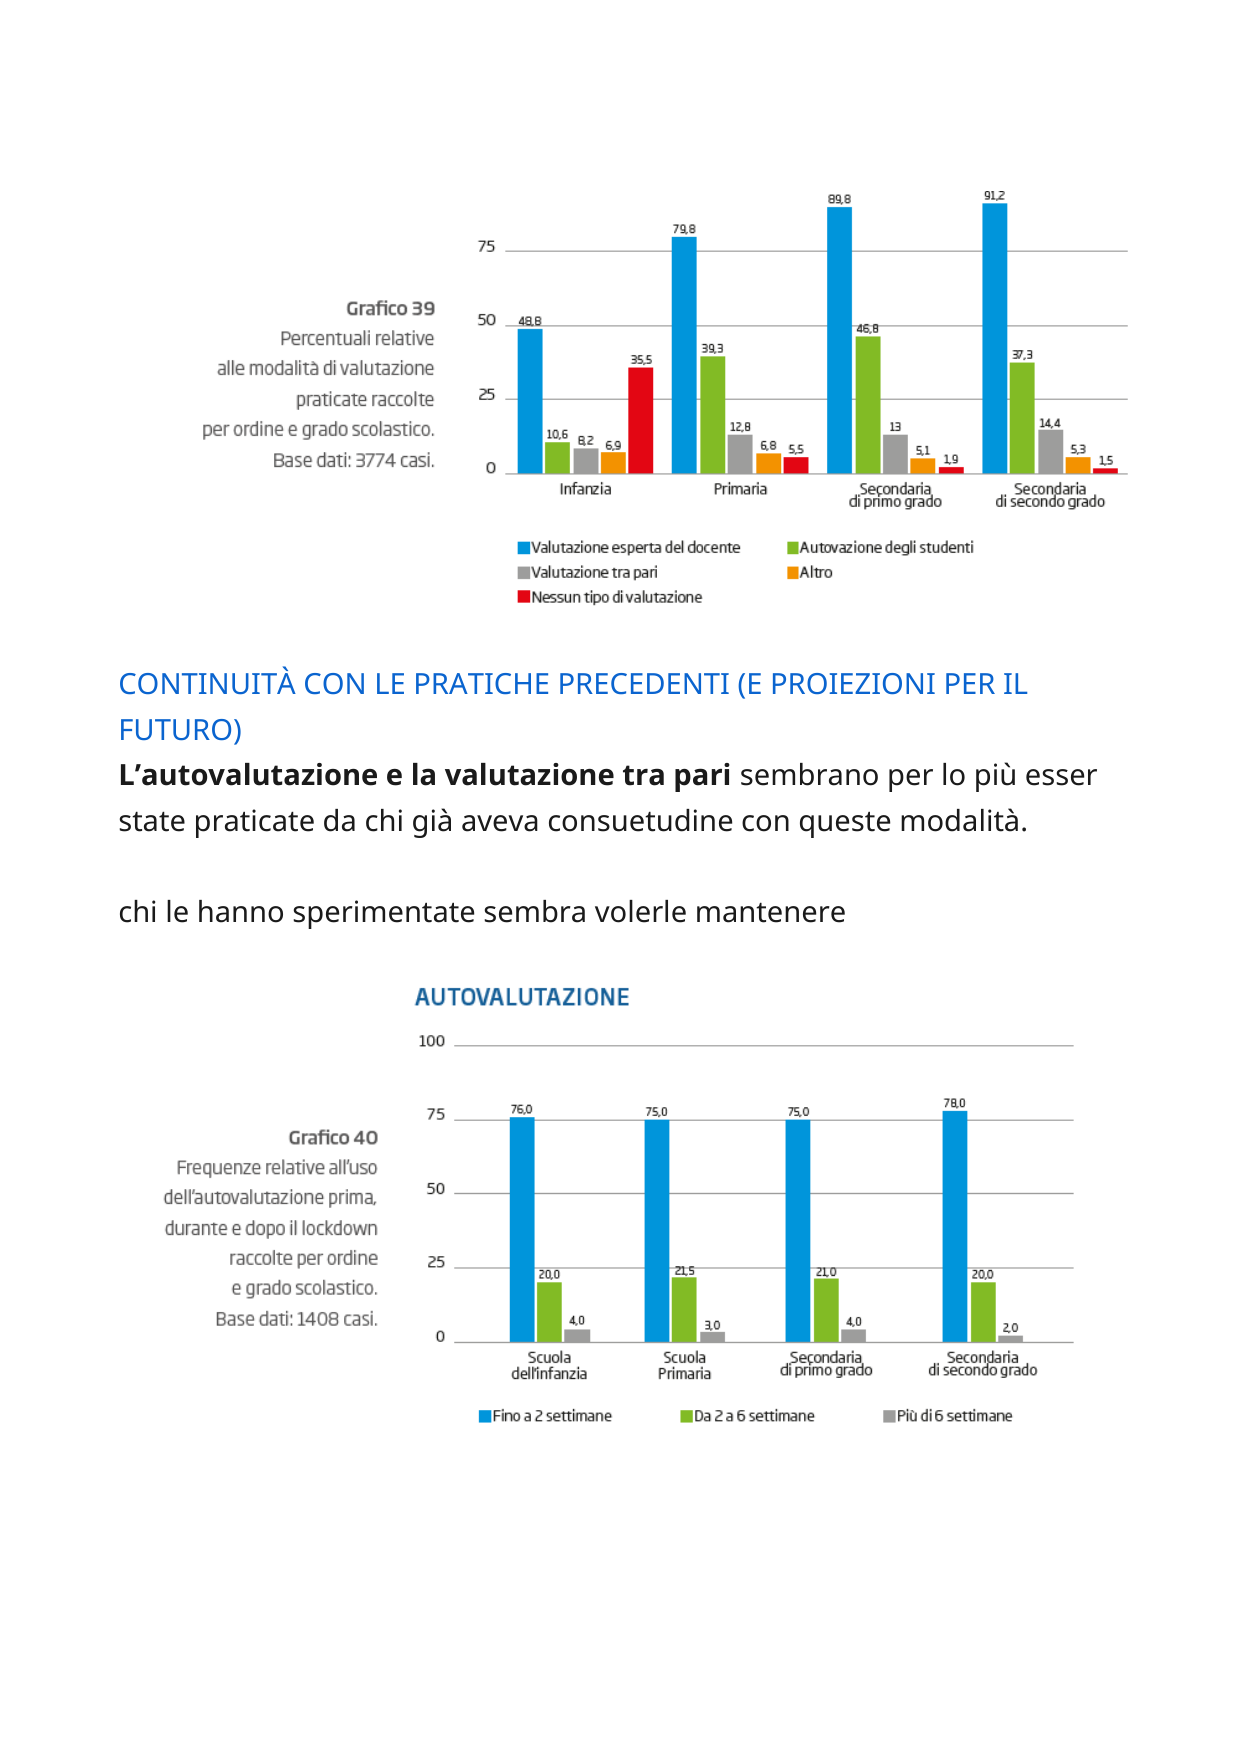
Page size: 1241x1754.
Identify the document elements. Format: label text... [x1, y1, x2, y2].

picture [155, 191, 1159, 614]
text L’autovalutazione e la valutazione tra pari sembrano per lo più esser state praticate da chi già aveva consuetudine con queste modalità. [118, 754, 1122, 840]
picture [118, 936, 1122, 1450]
text CONTINUITÀ CON LE PRATICHE PRECEDENTI (E PROIEZIONI PER IL FUTURO) [118, 663, 1122, 748]
text chi le hanno sperimentate sembra volerle mantenere [118, 891, 1122, 931]
